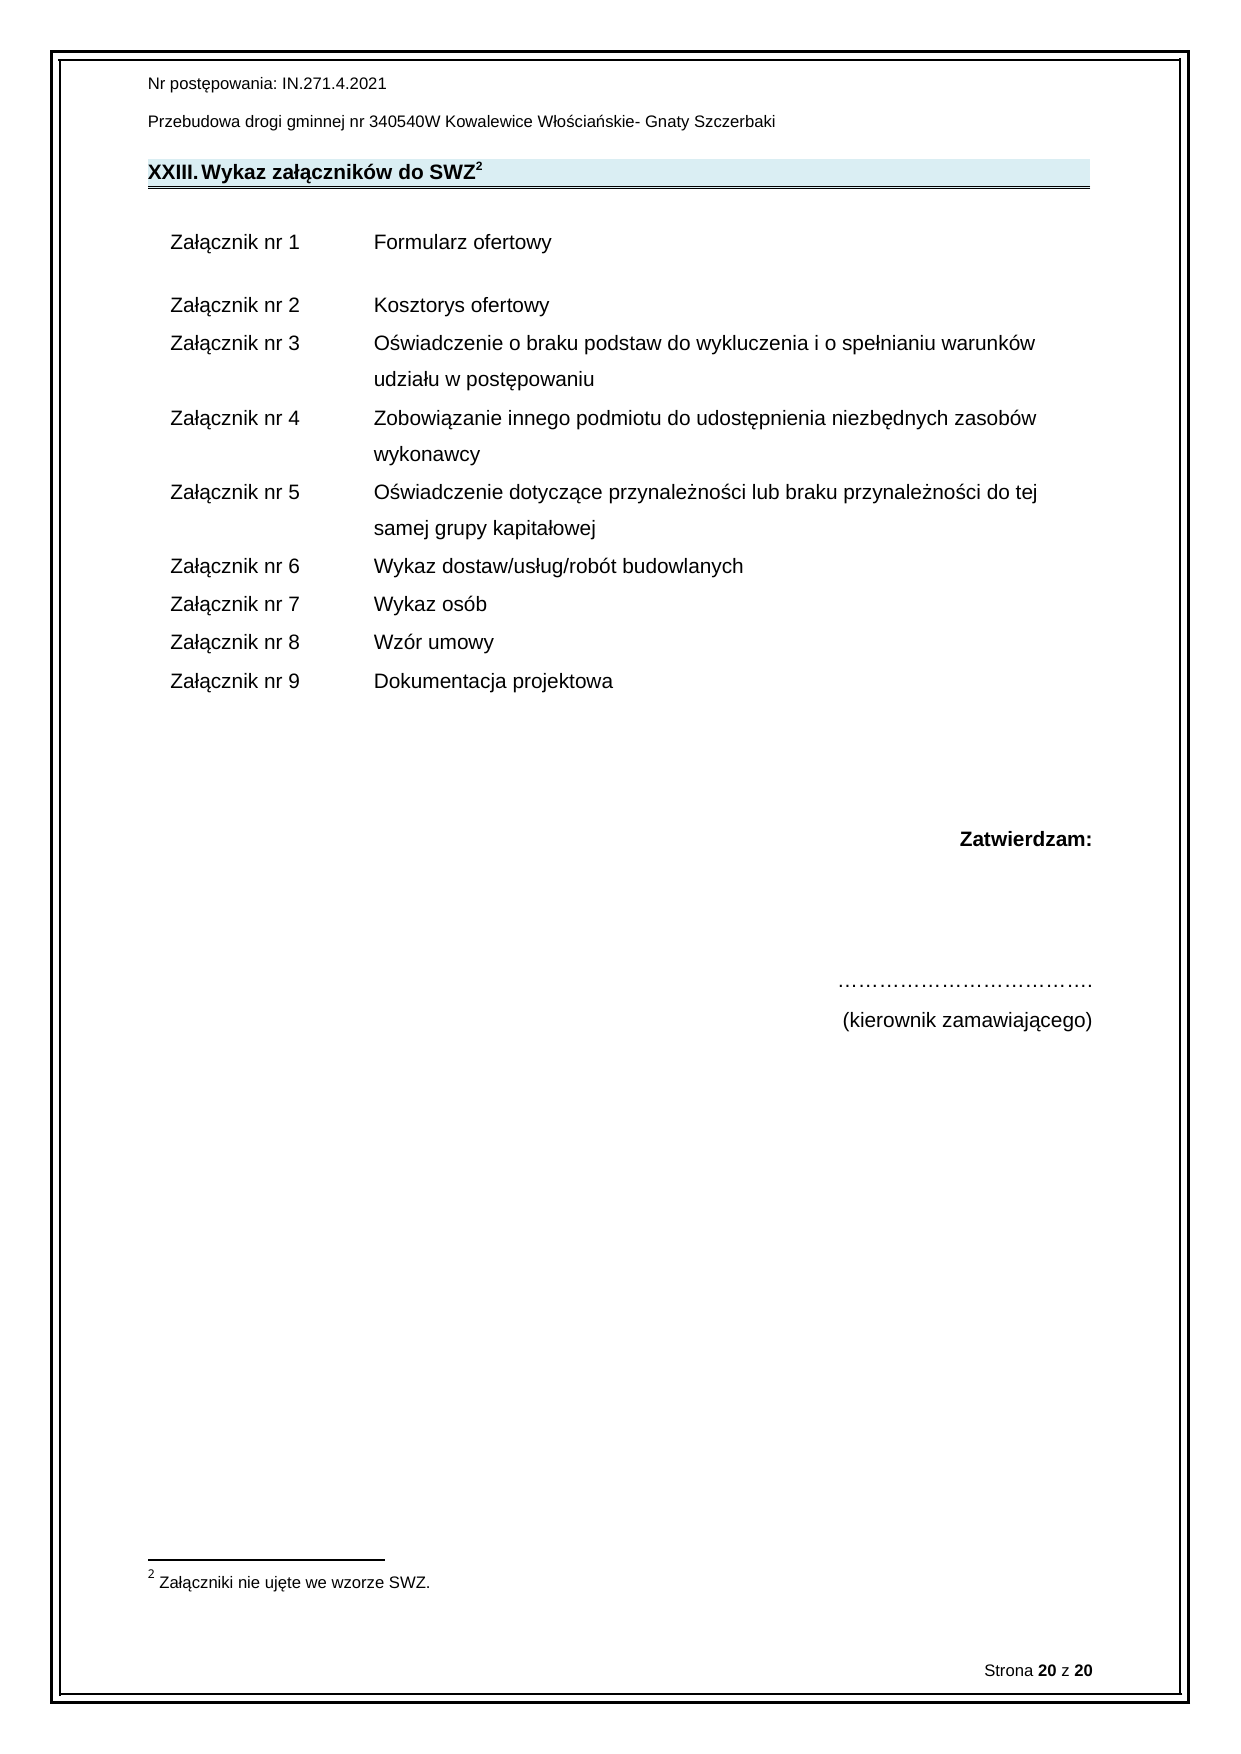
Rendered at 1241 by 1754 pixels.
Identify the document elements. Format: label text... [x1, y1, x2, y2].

table_cell Załącznik nr 6 [159, 554, 362, 592]
table_cell Załącznik nr 9 [159, 669, 362, 707]
table_cell Kosztorys ofertowy [362, 268, 1092, 331]
table_cell Wzór umowy [362, 630, 1092, 668]
table_cell Zobowiązanie innego podmiotu do udostępnienia niezbędnych zasobów wykonawcy [362, 405, 1092, 479]
table_cell Dokumentacja projektowa [362, 669, 1092, 707]
table_cell Załącznik nr 5 [159, 480, 362, 554]
table_cell Załącznik nr 3 [159, 331, 362, 405]
table_cell Załącznik nr 2 [159, 268, 362, 331]
table_cell Wykaz dostaw/usług/robót budowlanych [362, 554, 1092, 592]
table_cell Załącznik nr 4 [159, 405, 362, 479]
table_cell Oświadczenie o braku podstaw do wykluczenia i o spełnianiu warunków udziału w postępowaniu [362, 331, 1092, 405]
table_cell Oświadczenie dotyczące przynależności lub braku przynależności do tej samej grupy kapitałowej [362, 480, 1092, 554]
table_cell Wykaz osób [362, 592, 1092, 630]
list Wykaz załączników do SWZ [148, 159, 1090, 186]
text Zatwierdzam: [148, 827, 1092, 851]
table_header Załącznik nr 1 [159, 205, 362, 268]
table_header Formularz ofertowy [362, 205, 1092, 268]
text (kierownik zamawiającego) [148, 1008, 1092, 1032]
table_cell Załącznik nr 8 [159, 630, 362, 668]
table_cell Załącznik nr 7 [159, 592, 362, 630]
text ………………………………. [148, 968, 1092, 992]
